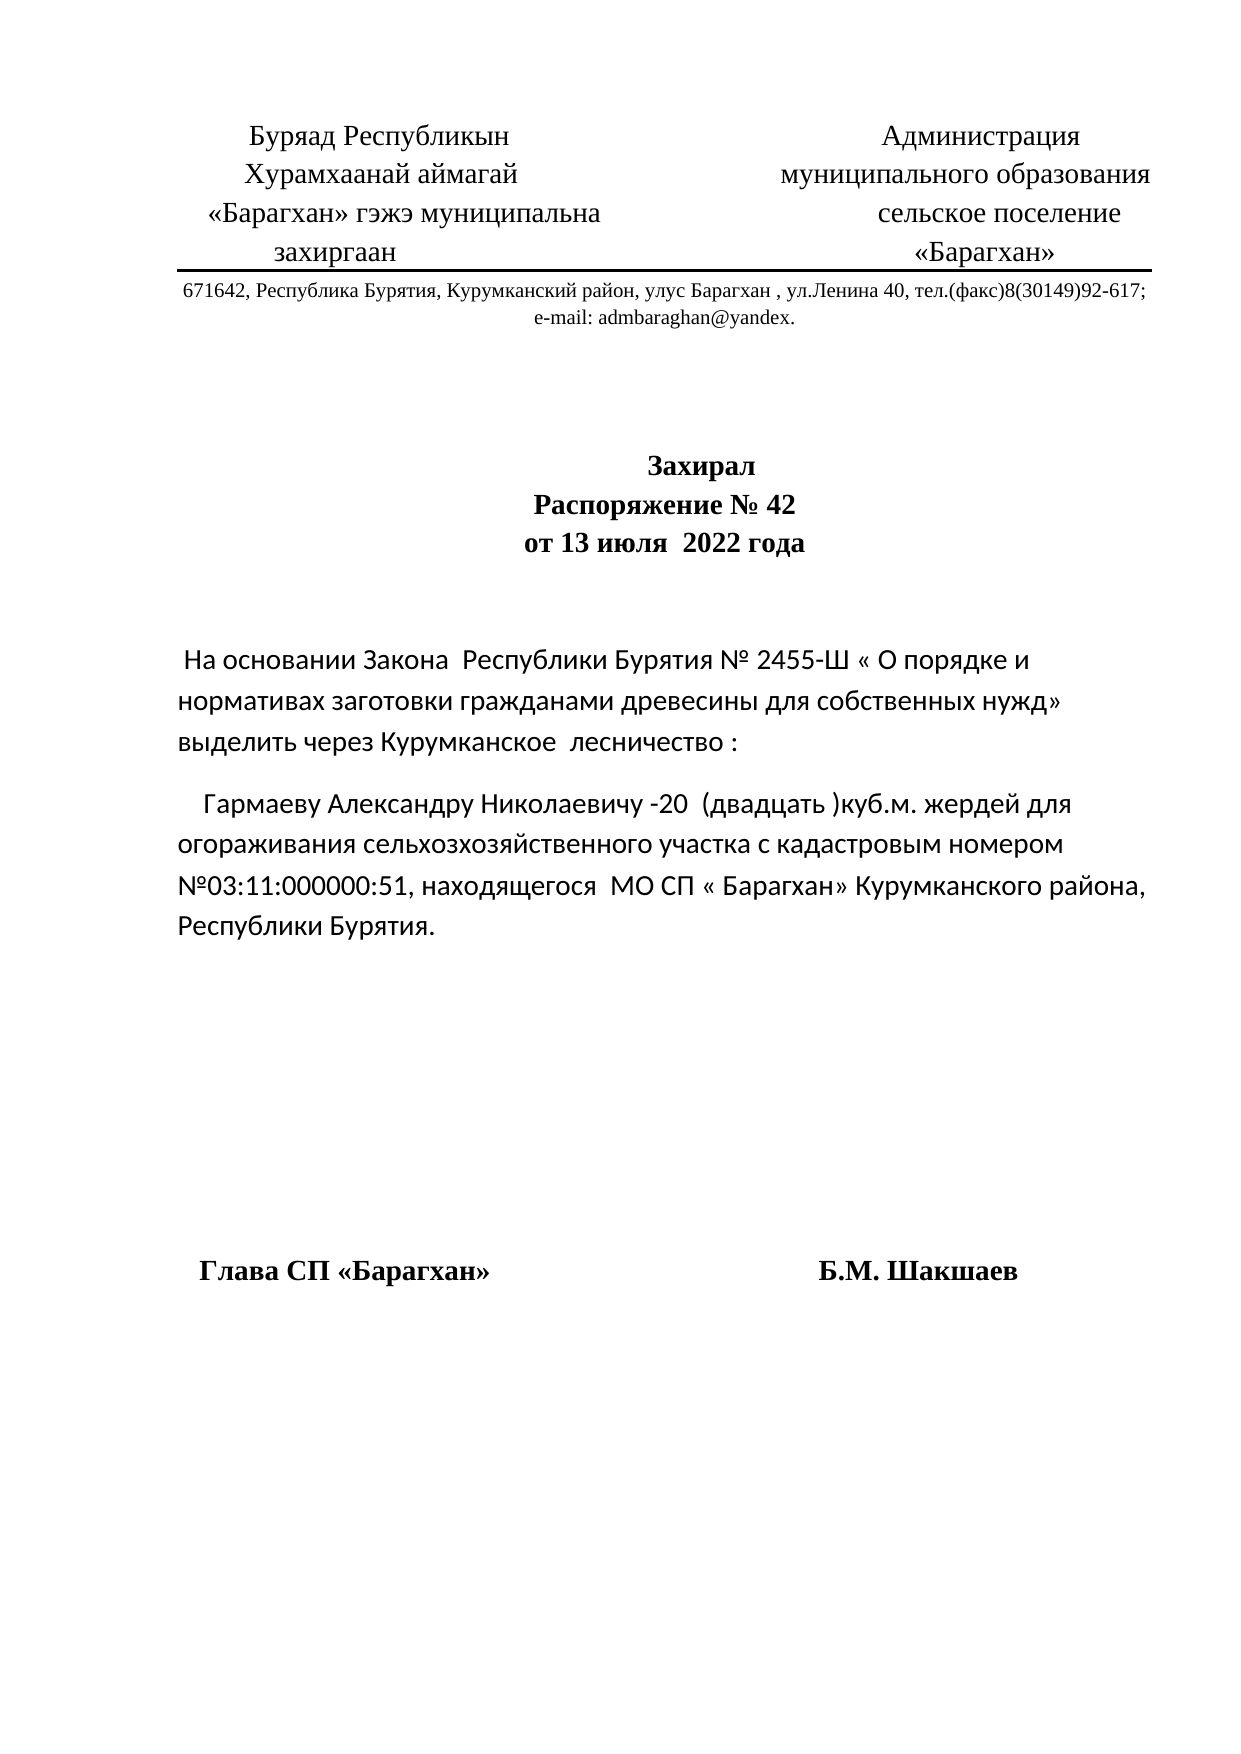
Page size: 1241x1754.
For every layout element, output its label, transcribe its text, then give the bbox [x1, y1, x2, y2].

text Распоряжение № 42 [177, 487, 1152, 520]
text На основании Закона Республики Бурятия № 2455-Ш « О порядке и нормативах заготовки гражданами древесины для собственных нужд» выделить через Курумканское лесничество : [177, 641, 1152, 758]
text Гармаеву Александру Николаевичу -20 (двадцать )куб.м. жердей для огораживания сельхозхозяйственного участка с кадастровым номером №03:11:000000:51, находящегося МО СП « Барагхан» Курумканского района, Республики Бурятия. [177, 785, 1152, 943]
text Глава СП «Барагхан» Б.М. Шакшаев [177, 1253, 1152, 1287]
text e-mail: admbaraghan@yandex. [177, 305, 1152, 329]
text от 13 июля 2022 года [177, 525, 1152, 559]
text Захирал [177, 448, 1152, 482]
text захиргаан «Барагхан» [177, 234, 1152, 269]
text «Барагхан» гэжэ муниципальна сельское поселение [177, 195, 1152, 229]
text 671642, Республика Бурятия, Курумканский район, улус Барагхан , ул.Ленина 40, тел.(факс)8(30149)92-617; [177, 277, 1152, 302]
text Буряад Республикын Администрация [177, 118, 1152, 152]
text Хурамхаанай аймагай муниципального образования [177, 157, 1152, 190]
